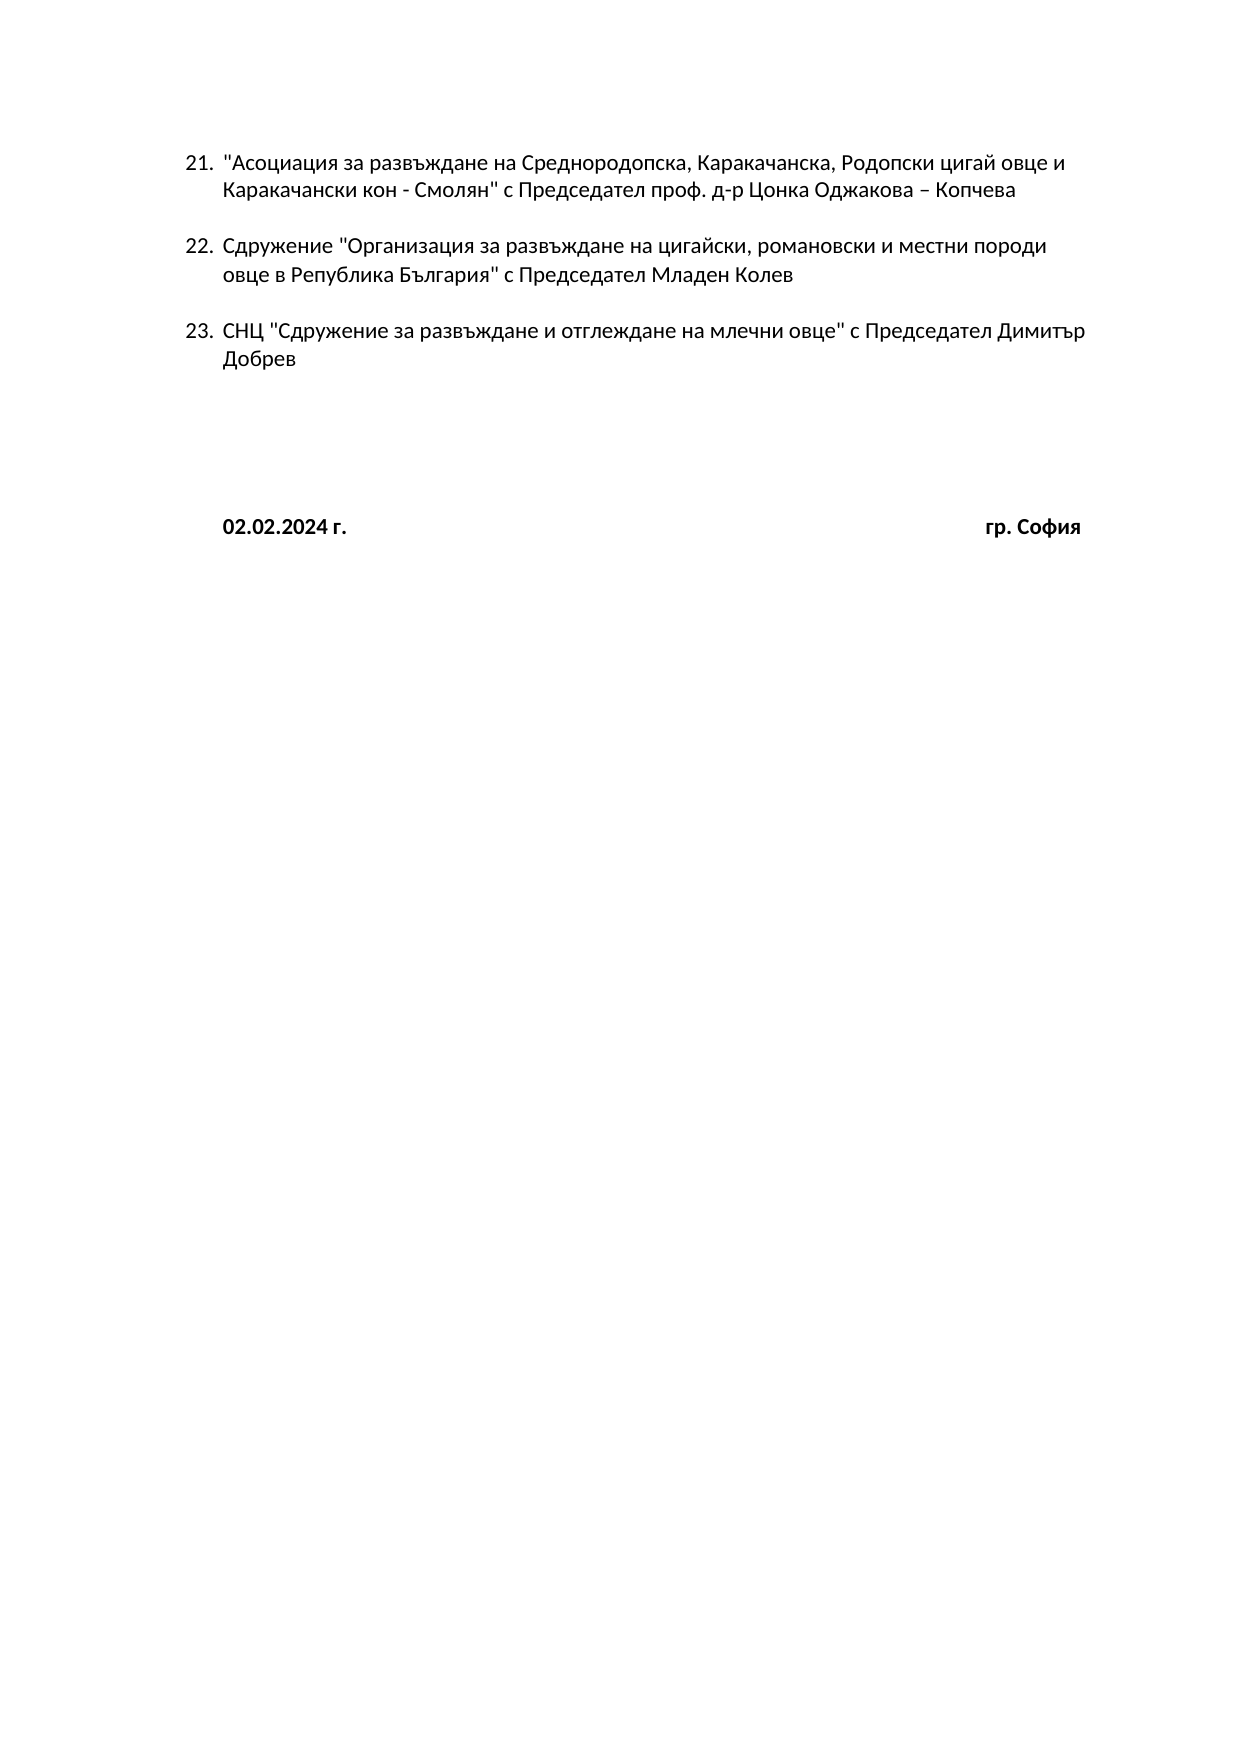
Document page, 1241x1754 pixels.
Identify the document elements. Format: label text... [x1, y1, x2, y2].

list "Асоциация за развъждане на Среднородопска, Каракачанска, Родопски цигай овце и Каракачански кон - Смолян" с Председател проф. д-р Цонка Оджакова – Копчева [185, 148, 1093, 204]
list Сдружение "Организация за развъждане на цигайски, романовски и местни породи овце в Република България" с Председател Младен Колев [185, 232, 1093, 288]
list СНЦ "Сдружение за развъждане и отглеждане на млечни овце" с Председател Димитър Добрев 02.02.2024 г. гр. София [185, 316, 1093, 540]
